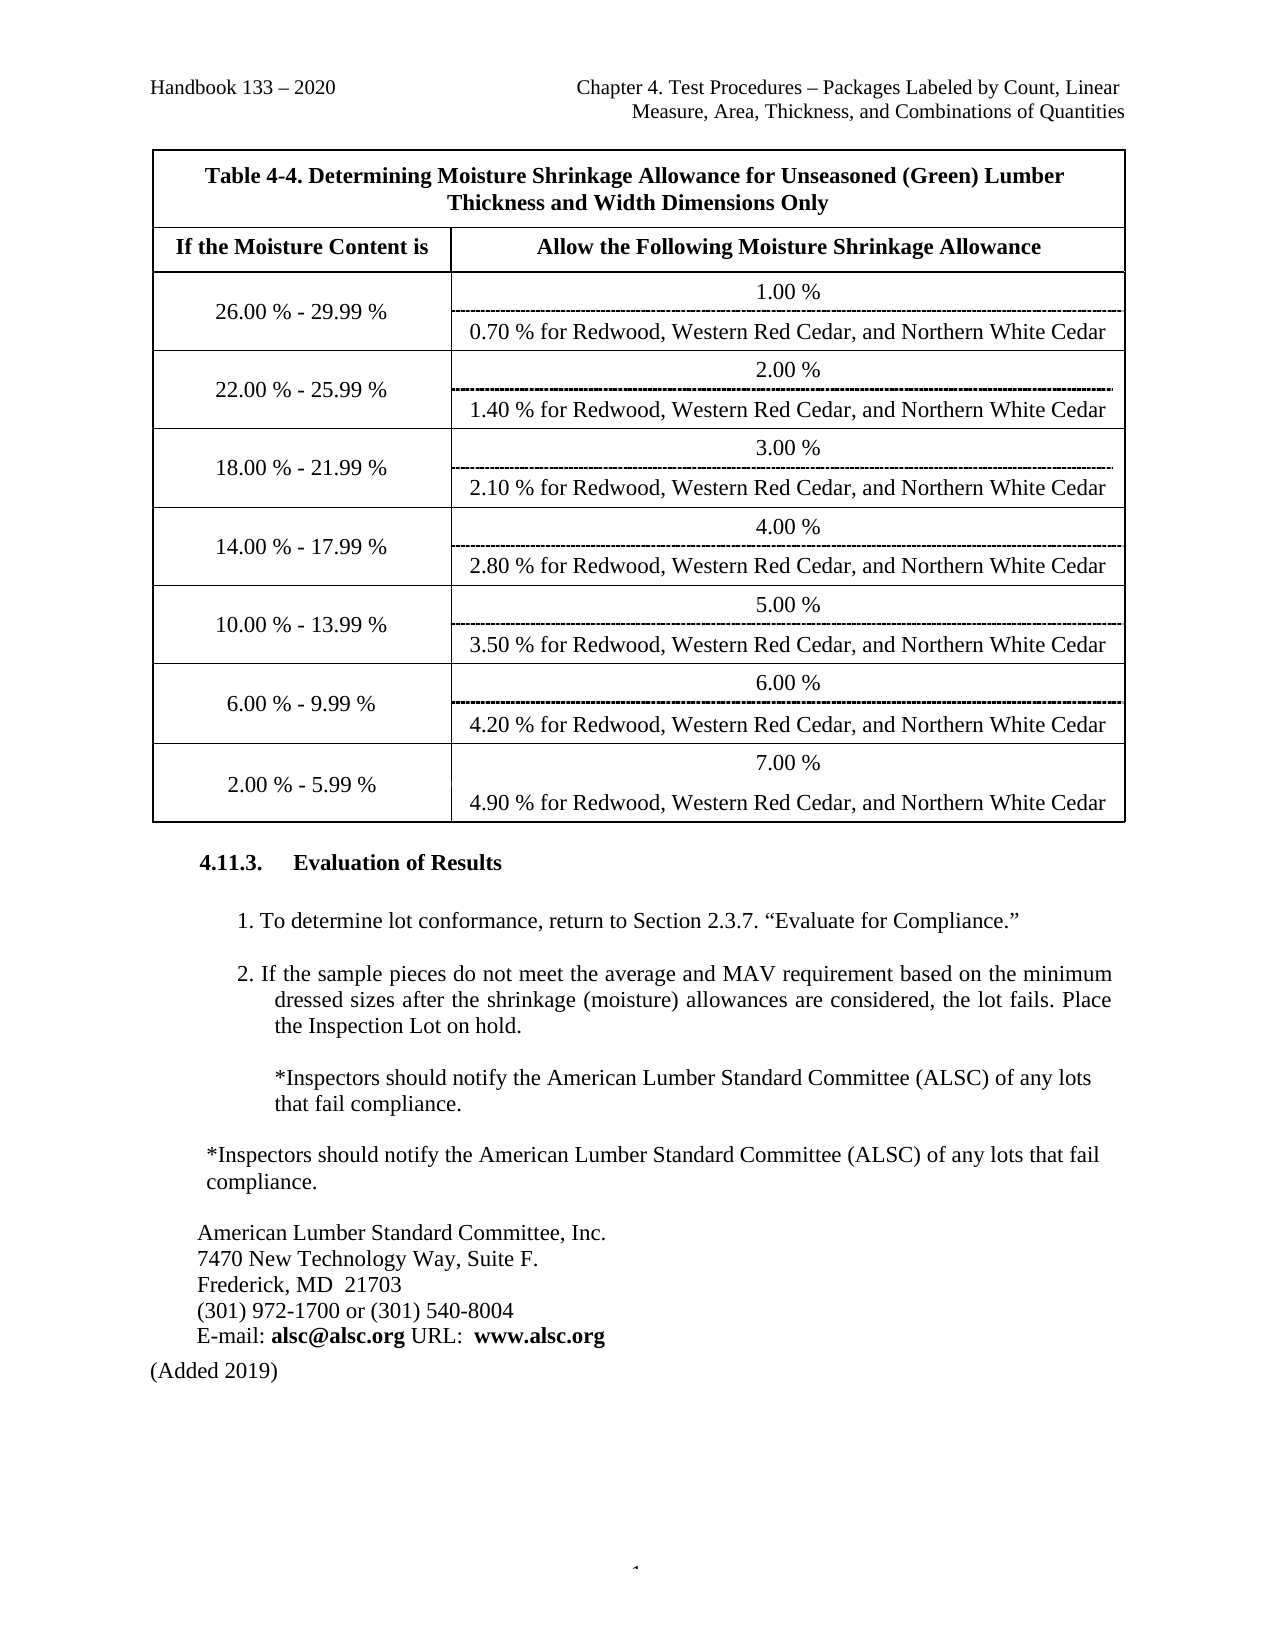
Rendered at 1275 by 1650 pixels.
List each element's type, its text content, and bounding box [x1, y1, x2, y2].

table_cell 0.70 % for Redwood, Western Red Cedar, and Northern White Cedar [452, 312, 1124, 350]
table_cell 14.00 % - 17.99 % [154, 508, 451, 585]
table_cell 2. If the sample pieces do not meet the average and MAV requirement based on the minimum dressed sizes after the shrinkage (moisture) allowances are considered, the lot fails. Place the Inspection Lot on hold. *Inspectors should notify the American Lumber Standard Committee (ALSC) of any lots that fail compliance. [176, 947, 1134, 1129]
table_cell [154, 744, 451, 781]
table_cell 3.00 % [452, 429, 1124, 469]
table_cell 3.50 % for Redwood, Western Red Cedar, and Northern White Cedar [452, 625, 1124, 663]
table_cell 4.90 % for Redwood, Western Red Cedar, and Northern White Cedar [452, 781, 1124, 821]
table_cell 7.00 % [452, 744, 1124, 781]
table_header Table 4-4. Determining Moisture Shrinkage Allowance for Unseasoned (Green) Lumber Thickness and Width Dimensions Only [154, 151, 1124, 227]
table_cell 6.00 % [452, 664, 1124, 701]
table_header 4.11.3. Evaluation of Results [176, 850, 1134, 892]
picture [451, 781, 1119, 787]
table_cell 2.10 % for Redwood, Western Red Cedar, and Northern White Cedar [452, 469, 1124, 506]
table_cell 18.00 % - 21.99 % [154, 429, 451, 506]
text (Added 2019) [150, 1357, 1171, 1384]
table_cell 2.80 % for Redwood, Western Red Cedar, and Northern White Cedar [452, 548, 1124, 585]
table_cell 26.00 % - 29.99 % [154, 273, 451, 350]
table_cell 2.00 % - 5.99 % [154, 781, 451, 821]
table_cell 5.00 % [452, 586, 1124, 623]
table_cell 2.00 % [452, 351, 1124, 391]
table_cell *Inspectors should notify the American Lumber Standard Committee (ALSC) of any lots that fail compliance. American Lumber Standard Committee, Inc. 7470 New Technology Way, Suite F. Frederick, MD 21703 (301) 972-1700 or (301) 540-8004 E-mail: alsc@alsc.org URL: www.alsc.org [176, 1130, 1134, 1351]
table_cell 22.00 % - 25.99 % [154, 351, 451, 428]
table_cell 1.40 % for Redwood, Western Red Cedar, and Northern White Cedar [452, 391, 1124, 428]
table_cell 6.00 % - 9.99 % [154, 664, 451, 743]
table_cell 1.00 % [452, 273, 1124, 310]
table_cell Allow the Following Moisture Shrinkage Allowance [452, 228, 1124, 271]
table_cell 4.00 % [452, 508, 1124, 545]
table_cell If the Moisture Content is [154, 228, 450, 271]
table_cell 10.00 % - 13.99 % [154, 586, 451, 663]
table_cell 1. To determine lot conformance, return to Section 2.3.7. “Evaluate for Compliance.” [176, 892, 1134, 947]
table_cell 4.20 % for Redwood, Western Red Cedar, and Northern White Cedar [452, 704, 1124, 743]
